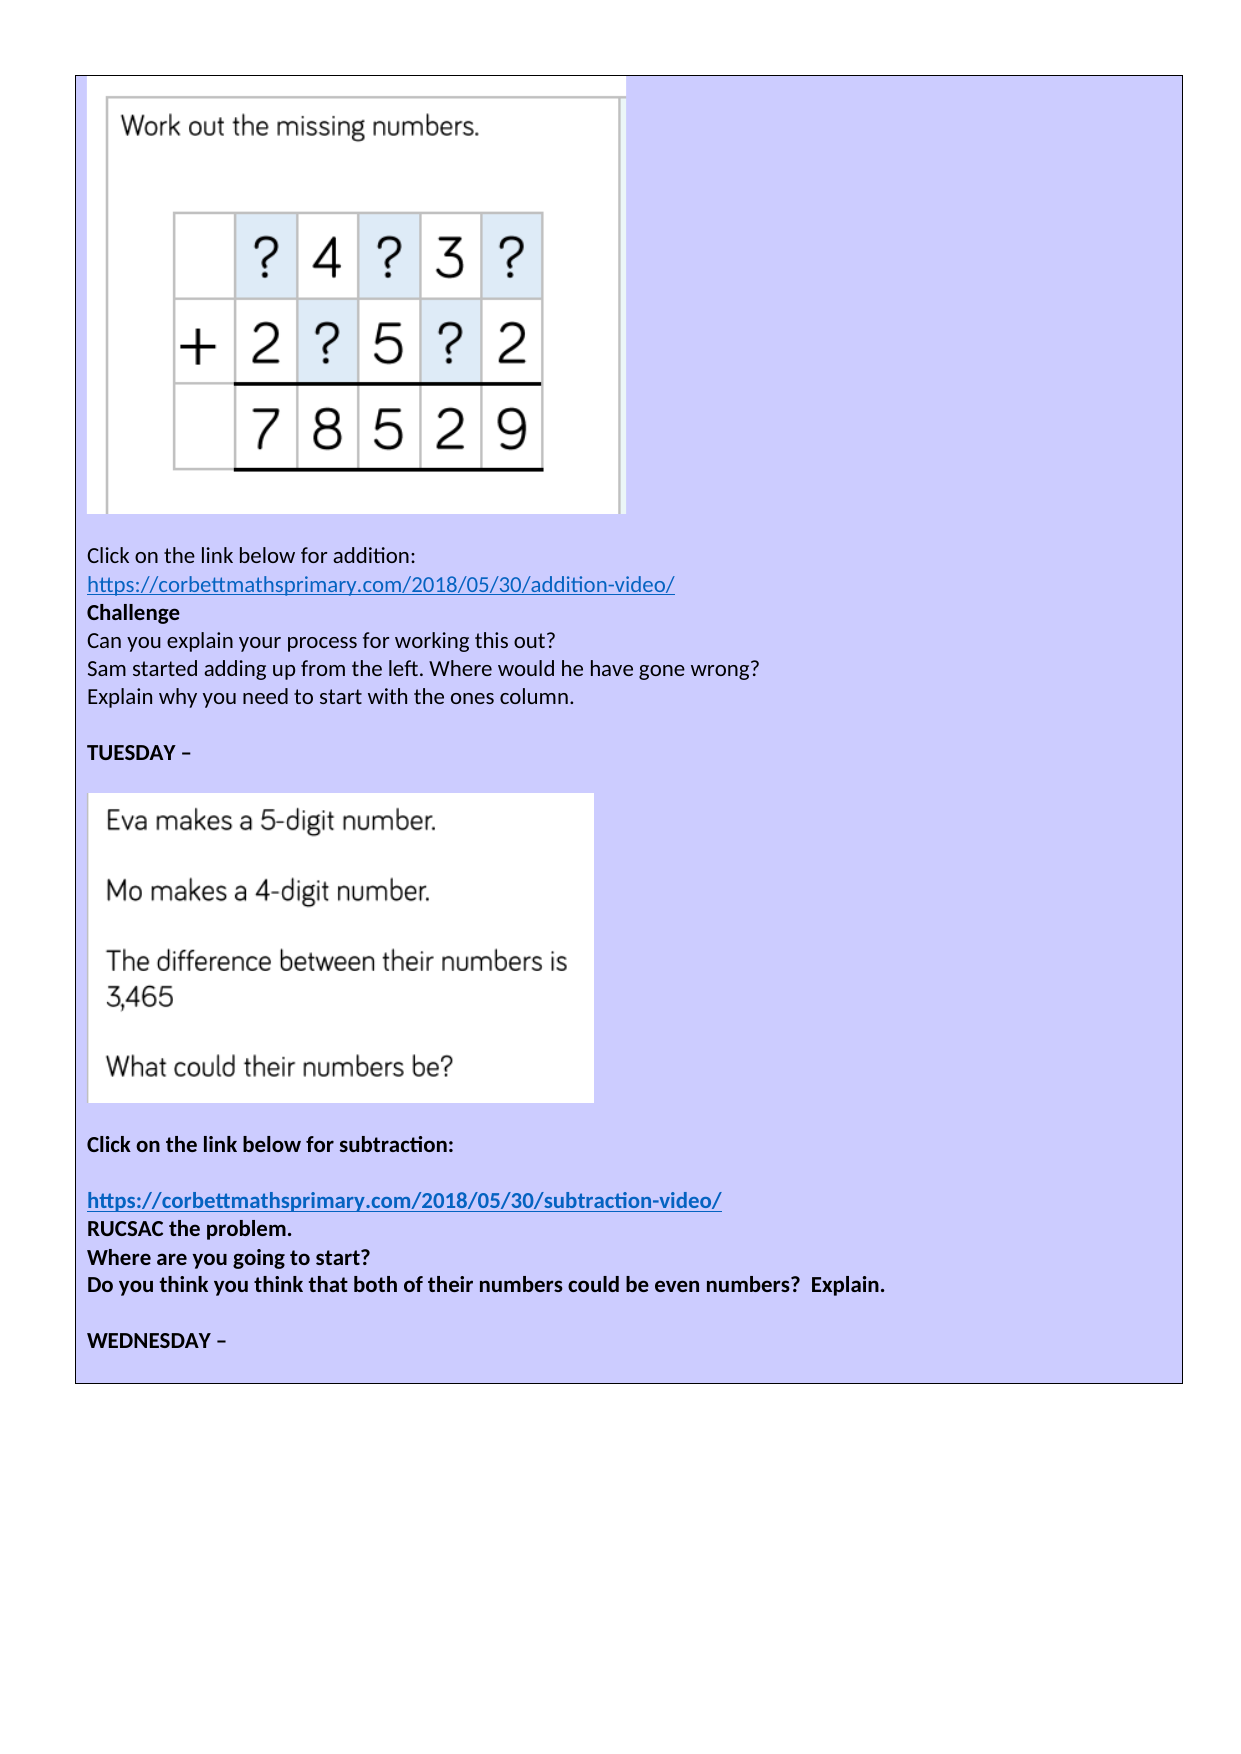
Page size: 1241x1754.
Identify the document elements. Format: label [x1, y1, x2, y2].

picture [86, 793, 594, 1103]
table_cell [76, 76, 1182, 1383]
picture [86, 76, 627, 514]
